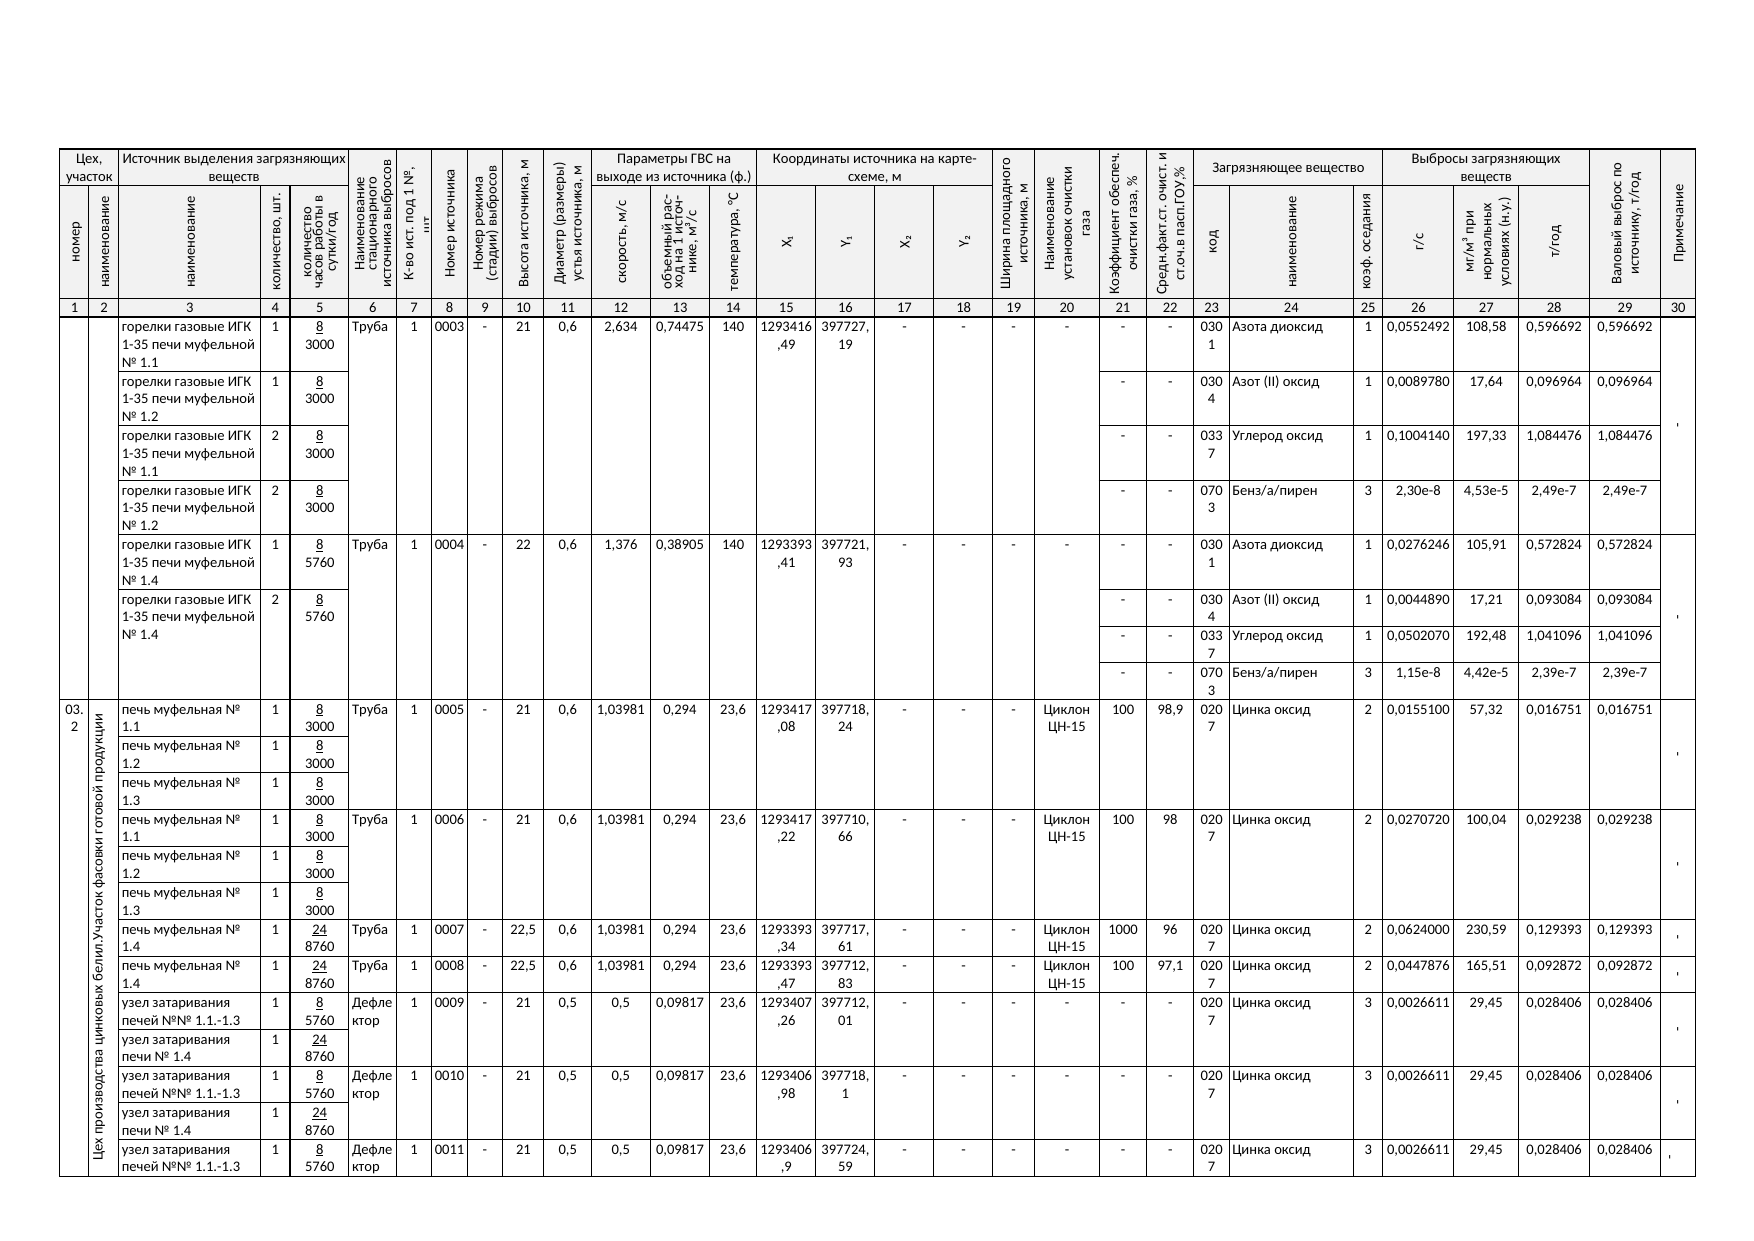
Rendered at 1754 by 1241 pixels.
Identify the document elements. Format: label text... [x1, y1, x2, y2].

table_cell 2 [1354, 700, 1382, 809]
table_cell 22,5 [503, 957, 543, 992]
table_cell 29,45 [1454, 1140, 1518, 1176]
table_cell 0207 [1194, 993, 1229, 1066]
table_cell 0008 [432, 957, 467, 992]
table_cell 21 [503, 700, 543, 809]
table_cell номер [60, 186, 88, 298]
table_cell 1 [261, 810, 289, 846]
table_cell 17 [875, 299, 933, 316]
table_cell 23,6 [710, 700, 756, 809]
table_cell - [934, 993, 992, 1066]
table_cell 23,6 [710, 810, 756, 919]
table_cell 0304 [1194, 590, 1229, 626]
table_cell 0,596692 [1519, 318, 1589, 371]
table_cell 1,084476 [1590, 426, 1660, 480]
table_cell Y₂ [934, 186, 992, 298]
table_cell 0,0026611 [1383, 1067, 1453, 1139]
table_cell 8 3000 [291, 700, 348, 736]
table_cell 0,6 [544, 535, 591, 699]
table_cell - [1661, 810, 1695, 919]
table_cell - [1147, 1067, 1193, 1139]
table_cell Циклон ЦН-15 [1035, 810, 1099, 919]
table_cell 0,5 [592, 1140, 650, 1176]
table_cell 28 [1519, 299, 1589, 316]
table_cell 1 [261, 1067, 289, 1102]
table_cell 100,04 [1454, 810, 1518, 919]
table_cell 8 3000 [291, 883, 348, 919]
table_cell 0,5 [592, 1067, 650, 1139]
table_cell - [1100, 426, 1146, 480]
table_cell 21 [503, 810, 543, 919]
table_cell 0,028406 [1590, 1140, 1660, 1176]
table_cell - [993, 920, 1034, 956]
table_cell - [1100, 663, 1146, 699]
table_cell 2 [261, 426, 289, 480]
table_cell 0,129393 [1519, 920, 1589, 956]
table_cell мг/м³ при нормальных условиях (н.у.) [1454, 186, 1518, 298]
table_cell 23,6 [710, 1140, 756, 1176]
table_cell X₂ [875, 186, 933, 298]
table_cell 1 [397, 700, 431, 809]
table_cell 1293417,22 [757, 810, 815, 919]
table_cell 14 [710, 299, 756, 316]
table_cell 0,029238 [1590, 810, 1660, 919]
table_cell 1 [261, 957, 289, 992]
table_cell - [1100, 993, 1146, 1066]
table_cell 397712,01 [816, 993, 874, 1066]
table_cell объемный расход на 1 источнике, м³/с [651, 186, 709, 298]
table_cell Циклон ЦН-15 [1035, 700, 1099, 809]
table_cell печь муфельная № 1.1 [119, 700, 260, 736]
table_cell 140 [710, 318, 756, 534]
table_cell - [1035, 318, 1099, 534]
table_cell 0,093084 [1519, 590, 1589, 626]
table_cell 17,64 [1454, 372, 1518, 425]
table_cell печь муфельная № 1.3 [119, 883, 260, 919]
table_cell - [934, 535, 992, 699]
table_cell наименование [119, 186, 260, 298]
table_cell - [993, 318, 1034, 534]
table_cell горелки газовые ИГК 1-35 печи муфельной № 1.4 [119, 590, 260, 699]
table_cell 15 [757, 299, 815, 316]
table_cell 0,572824 [1590, 535, 1660, 589]
table_cell - [1035, 1140, 1099, 1176]
table_cell 0,028406 [1519, 1067, 1589, 1139]
table_cell - [1661, 920, 1695, 956]
table_cell - [1147, 426, 1193, 480]
table_header Параметры ГВС на выходе из источника (ф.) [592, 150, 756, 185]
table_cell наименование [1230, 186, 1353, 298]
table_cell 1 [397, 535, 431, 699]
table_cell 24 8760 [291, 1103, 348, 1139]
table_cell 1,03981 [592, 957, 650, 992]
table_cell 30 [1661, 299, 1695, 316]
table_cell 29,45 [1454, 993, 1518, 1066]
table_cell т/год [1519, 186, 1589, 298]
table_header Номер режима (стадии) выбросов [468, 150, 502, 298]
table_cell 1,041096 [1590, 627, 1660, 662]
table_cell - [875, 1067, 933, 1139]
table_cell 0,0089780 [1383, 372, 1453, 425]
table_cell 12 [592, 299, 650, 316]
table_cell - [1661, 318, 1695, 534]
table_cell узел затаривания печей №№ 1.1.-1.3 [119, 1067, 260, 1102]
table_cell 8 5760 [291, 535, 348, 589]
table_cell 1 [261, 737, 289, 772]
table_cell печь муфельная № 1.4 [119, 957, 260, 992]
table_cell 0,09817 [651, 993, 709, 1066]
table_cell 8 5760 [291, 993, 348, 1029]
table_cell 8 [432, 299, 467, 316]
table_cell 20 [1035, 299, 1099, 316]
table_cell Цех производства цинковых белил.Участок фасовки готовой продукции [89, 700, 118, 1176]
table_cell 0010 [432, 1067, 467, 1139]
table_cell 100 [1100, 810, 1146, 919]
table_cell 57,32 [1454, 700, 1518, 809]
table_cell 2,39e-7 [1519, 663, 1589, 699]
table_cell Бенз/а/пирен [1230, 663, 1353, 699]
table_cell - [1147, 1140, 1193, 1176]
table_cell 0,029238 [1519, 810, 1589, 919]
table_header Валовый выброс по источнику, т/год [1590, 150, 1660, 298]
table_cell 8 3000 [291, 810, 348, 846]
table_cell 4 [261, 299, 289, 316]
table_cell 2 [1354, 920, 1382, 956]
table_cell 0,0044890 [1383, 590, 1453, 626]
table_cell количество, шт. [261, 186, 289, 298]
table_cell 0011 [432, 1140, 467, 1176]
table_cell 3 [1354, 993, 1382, 1066]
table_cell печь муфельная № 1.2 [119, 737, 260, 772]
table_cell 23,6 [710, 1067, 756, 1139]
table_cell 0,0552492 [1383, 318, 1453, 371]
table_cell - [875, 1140, 933, 1176]
table_cell Цинка оксид [1230, 1067, 1353, 1139]
table_cell Азота диоксид [1230, 535, 1353, 589]
table_cell 1293393,34 [757, 920, 815, 956]
table_cell 0,294 [651, 920, 709, 956]
table_cell горелки газовые ИГК 1-35 печи муфельной № 1.4 [119, 535, 260, 589]
table_cell 8 3000 [291, 737, 348, 772]
table_cell 1 [1354, 627, 1382, 662]
table_cell 0,6 [544, 318, 591, 534]
table_cell 10 [503, 299, 543, 316]
table_cell - [468, 993, 502, 1066]
table_cell 0,5 [544, 993, 591, 1066]
table_cell 8 3000 [291, 318, 348, 371]
table_cell 18 [934, 299, 992, 316]
table_cell 197,33 [1454, 426, 1518, 480]
table_cell Циклон ЦН-15 [1035, 920, 1099, 956]
table_cell 0304 [1194, 372, 1229, 425]
table_cell - [1661, 535, 1695, 699]
table_cell 140 [710, 535, 756, 699]
table_cell 0,0026611 [1383, 993, 1453, 1066]
table_cell Углерод оксид [1230, 426, 1353, 480]
table_cell - [1147, 627, 1193, 662]
table_cell 8 3000 [291, 847, 348, 882]
table_cell 2,49e-7 [1590, 481, 1660, 534]
table_cell 1 [1354, 372, 1382, 425]
table_cell 1293393,47 [757, 957, 815, 992]
table_cell код [1194, 186, 1229, 298]
table_cell Углерод оксид [1230, 627, 1353, 662]
table_cell 0,294 [651, 810, 709, 919]
table_cell 108,58 [1454, 318, 1518, 371]
table_cell 24 8760 [291, 920, 348, 956]
table_cell 0,0270720 [1383, 810, 1453, 919]
table_cell - [468, 920, 502, 956]
table_cell Цинка оксид [1230, 993, 1353, 1066]
table_cell 1 [261, 883, 289, 919]
table_cell - [1661, 700, 1695, 809]
table_header Коэффициент обеспеч. очистки газа, % [1100, 150, 1146, 298]
table_cell 100 [1100, 700, 1146, 809]
table_cell 1293406,98 [757, 1067, 815, 1139]
table_cell 3 [1354, 1067, 1382, 1139]
table_cell узел затаривания печей №№ 1.1.-1.3 [119, 1140, 260, 1176]
table_cell - [875, 993, 933, 1066]
table_cell 0,0155100 [1383, 700, 1453, 809]
table_cell 6 [349, 299, 396, 316]
table_cell 1 [397, 1067, 431, 1139]
table_cell 23,6 [710, 957, 756, 992]
table_cell 0207 [1194, 1140, 1229, 1176]
table_cell 0,09817 [651, 1140, 709, 1176]
table_cell печь муфельная № 1.3 [119, 773, 260, 809]
table_cell 2,39e-7 [1590, 663, 1660, 699]
table_cell Цинка оксид [1230, 920, 1353, 956]
table_header Средн.факт.ст. очист. и ст.оч.в пасп.ГОУ,% [1147, 150, 1193, 298]
table_cell Азота диоксид [1230, 318, 1353, 371]
table_cell - [934, 920, 992, 956]
table_cell 0003 [432, 318, 467, 534]
table_cell 1 [60, 299, 88, 316]
table_cell - [468, 1140, 502, 1176]
table_cell - [1661, 1067, 1695, 1139]
table_cell 1,041096 [1519, 627, 1589, 662]
table_cell 8 3000 [291, 481, 348, 534]
table_cell 1,084476 [1519, 426, 1589, 480]
table_cell 1 [261, 1140, 289, 1176]
table_cell 7 [397, 299, 431, 316]
table_cell узел затаривания печи № 1.4 [119, 1030, 260, 1066]
table_cell 1 [261, 372, 289, 425]
table_cell 397712,83 [816, 957, 874, 992]
table_cell 0,028406 [1590, 993, 1660, 1066]
table_cell 0703 [1194, 663, 1229, 699]
table_cell 1 [261, 773, 289, 809]
table_cell 98 [1147, 810, 1193, 919]
table_cell 0,0624000 [1383, 920, 1453, 956]
table_cell 0301 [1194, 535, 1229, 589]
table_cell 1 [261, 920, 289, 956]
table_cell 27 [1454, 299, 1518, 316]
table_cell Труба [349, 957, 396, 992]
table_cell 0703 [1194, 481, 1229, 534]
table_cell 165,51 [1454, 957, 1518, 992]
table_cell 0,0502070 [1383, 627, 1453, 662]
table_cell - [875, 920, 933, 956]
table_cell - [1147, 663, 1193, 699]
table_cell - [1100, 590, 1146, 626]
table_cell скорость, м/с [592, 186, 650, 298]
table_cell - [1147, 318, 1193, 371]
table_cell 1 [261, 318, 289, 371]
table_header Загрязняющее вещество [1194, 150, 1382, 185]
table_cell 0,1004140 [1383, 426, 1453, 480]
table_cell 2 [261, 590, 289, 699]
table_cell Труба [349, 810, 396, 919]
table_header Высота источника, м [503, 150, 543, 298]
table_cell 2 [1354, 810, 1382, 919]
table_cell 26 [1383, 299, 1453, 316]
table_cell 19 [993, 299, 1034, 316]
table_cell 1 [397, 957, 431, 992]
table_cell 21 [503, 318, 543, 534]
table_cell 0,096964 [1519, 372, 1589, 425]
table_cell 0009 [432, 993, 467, 1066]
table_cell - [934, 318, 992, 534]
table_cell 397717,61 [816, 920, 874, 956]
table_cell 397718,24 [816, 700, 874, 809]
table_cell 1293417,08 [757, 700, 815, 809]
table_cell 9 [468, 299, 502, 316]
table_cell 8 5760 [291, 1067, 348, 1102]
table_cell - [1035, 535, 1099, 699]
table_cell 0006 [432, 810, 467, 919]
table_cell - [1100, 1067, 1146, 1139]
table_cell 1 [261, 993, 289, 1029]
table_cell 0,0447876 [1383, 957, 1453, 992]
table_cell коэф. оседания [1354, 186, 1382, 298]
table_cell 0,096964 [1590, 372, 1660, 425]
table_header Выбросы загрязняющих веществ [1383, 150, 1589, 185]
table_cell 03.2 [60, 700, 88, 1176]
table_cell Азот (II) оксид [1230, 372, 1353, 425]
table_cell 105,91 [1454, 535, 1518, 589]
table_header Координаты источника на карте-схеме, м [757, 150, 992, 185]
table_cell печь муфельная № 1.2 [119, 847, 260, 882]
table_cell - [875, 810, 933, 919]
table_cell 1,03981 [592, 700, 650, 809]
table_cell - [875, 318, 933, 534]
table_cell Дефлектор [349, 1067, 396, 1139]
table_cell 2 [89, 299, 118, 316]
table_cell - [993, 700, 1034, 809]
table_header К-во ист. под 1 №, шт. [397, 150, 431, 298]
table_cell 29,45 [1454, 1067, 1518, 1139]
table_cell 5 [291, 299, 348, 316]
table_cell 0,092872 [1519, 957, 1589, 992]
table_cell 0,129393 [1590, 920, 1660, 956]
table_cell 0,6 [544, 700, 591, 809]
table_cell - [1035, 1067, 1099, 1139]
table_cell 25 [1354, 299, 1382, 316]
table_cell - [875, 957, 933, 992]
table_cell горелки газовые ИГК 1-35 печи муфельной № 1.2 [119, 481, 260, 534]
table_cell 0005 [432, 700, 467, 809]
table_cell 192,48 [1454, 627, 1518, 662]
table_cell 4,42e-5 [1454, 663, 1518, 699]
table_cell 1 [1354, 426, 1382, 480]
table_cell 16 [816, 299, 874, 316]
table_cell - [1147, 535, 1193, 589]
table_cell количество часов работы в сутки/год [291, 186, 348, 298]
table_cell наименование [89, 186, 118, 298]
table_cell 0,092872 [1590, 957, 1660, 992]
table_cell 1 [261, 700, 289, 736]
table_cell Цинка оксид [1230, 957, 1353, 992]
table_cell - [934, 700, 992, 809]
table_cell 2,634 [592, 318, 650, 534]
table_cell 1 [1354, 318, 1382, 371]
table_cell 22,5 [503, 920, 543, 956]
table_cell 8 3000 [291, 372, 348, 425]
table_cell узел затаривания печей №№ 1.1.-1.3 [119, 993, 260, 1029]
table_cell Бенз/а/пирен [1230, 481, 1353, 534]
table_cell 397721,93 [816, 535, 874, 699]
table_cell 1 [397, 993, 431, 1066]
table_cell - [1100, 481, 1146, 534]
table_cell - [1035, 993, 1099, 1066]
table_cell 0,028406 [1590, 1067, 1660, 1139]
table_cell 24 8760 [291, 957, 348, 992]
table_cell 1 [261, 535, 289, 589]
table_cell 96 [1147, 920, 1193, 956]
table_cell печь муфельная № 1.4 [119, 920, 260, 956]
table_cell 3 [1354, 1140, 1382, 1176]
table_cell печь муфельная № 1.1 [119, 810, 260, 846]
table_cell 1,03981 [592, 810, 650, 919]
table_cell 1 [1354, 535, 1382, 589]
table_cell 1 [261, 847, 289, 882]
table_cell 0,09817 [651, 1067, 709, 1139]
table_cell 21 [1100, 299, 1146, 316]
table_cell - [468, 318, 502, 534]
table_cell 23,6 [710, 920, 756, 956]
table_cell - [1100, 535, 1146, 589]
table_cell 1 [261, 1030, 289, 1066]
table_cell 22 [1147, 299, 1193, 316]
table_cell - [993, 1140, 1034, 1176]
table_cell 100 [1100, 957, 1146, 992]
table_cell 0,294 [651, 700, 709, 809]
table_cell 0,028406 [1519, 993, 1589, 1066]
table_cell горелки газовые ИГК 1-35 печи муфельной № 1.2 [119, 372, 260, 425]
table_cell Труба [349, 920, 396, 956]
table_cell 2,49e-7 [1519, 481, 1589, 534]
table_cell 17,21 [1454, 590, 1518, 626]
table_cell 397724,59 [816, 1140, 874, 1176]
table_cell - [993, 957, 1034, 992]
table_cell 21 [503, 1140, 543, 1176]
table_cell 3 [1354, 663, 1382, 699]
table_cell 1 [261, 1103, 289, 1139]
table_cell - [1147, 372, 1193, 425]
table_cell 0207 [1194, 700, 1229, 809]
table_cell 0207 [1194, 957, 1229, 992]
table_cell 1293393,41 [757, 535, 815, 699]
table_cell Дефлектор [349, 1140, 396, 1176]
table_cell 0,5 [544, 1067, 591, 1139]
table_cell - [468, 700, 502, 809]
table_cell 11 [544, 299, 591, 316]
table_cell 1293406,9 [757, 1140, 815, 1176]
table_cell температура, °С [710, 186, 756, 298]
table_cell 3 [119, 299, 260, 316]
table_cell 13 [651, 299, 709, 316]
table_cell 0207 [1194, 920, 1229, 956]
table_cell 1293416,49 [757, 318, 815, 534]
table_cell 0007 [432, 920, 467, 956]
table_cell - [934, 1067, 992, 1139]
table_cell - [1147, 993, 1193, 1066]
table_cell - [468, 957, 502, 992]
table_cell - [1100, 1140, 1146, 1176]
table_cell 0,294 [651, 957, 709, 992]
table_cell горелки газовые ИГК 1-35 печи муфельной № 1.1 [119, 318, 260, 371]
table_cell 0207 [1194, 810, 1229, 919]
table_cell - [1661, 993, 1695, 1066]
table_header Примечание [1661, 150, 1695, 298]
table_cell 21 [503, 1067, 543, 1139]
table_cell - [934, 957, 992, 992]
table_cell - [1100, 372, 1146, 425]
table_cell 0,596692 [1590, 318, 1660, 371]
table_cell 0,028406 [1519, 1140, 1589, 1176]
table_cell - [1147, 481, 1193, 534]
table_cell X₁ [757, 186, 815, 298]
table_cell 23,6 [710, 993, 756, 1066]
table_cell - [1100, 627, 1146, 662]
table_cell 1293407,26 [757, 993, 815, 1066]
table_cell 97,1 [1147, 957, 1193, 992]
table_cell 3 [1354, 481, 1382, 534]
table_cell 8 3000 [291, 426, 348, 480]
table_cell 2 [261, 481, 289, 534]
table_cell г/с [1383, 186, 1453, 298]
table_cell Цинка оксид [1230, 700, 1353, 809]
table_cell - [1661, 1140, 1695, 1176]
table_cell Труба [349, 700, 396, 809]
table_cell - [934, 810, 992, 919]
table_cell 0207 [1194, 1067, 1229, 1139]
table_cell 0,38905 [651, 535, 709, 699]
table_cell - [875, 700, 933, 809]
table_cell горелки газовые ИГК 1-35 печи муфельной № 1.1 [119, 426, 260, 480]
table_cell 2,30e-8 [1383, 481, 1453, 534]
table_cell 8 3000 [291, 773, 348, 809]
table_cell Труба [349, 318, 396, 534]
table_cell Труба [349, 535, 396, 699]
table_cell 1 [397, 318, 431, 534]
table_cell - [1147, 590, 1193, 626]
table_cell 8 5760 [291, 590, 348, 699]
table_cell 0,0276246 [1383, 535, 1453, 589]
table_cell 8 5760 [291, 1140, 348, 1176]
table_cell 1 [397, 920, 431, 956]
table_cell 0,016751 [1519, 700, 1589, 809]
table_cell 21 [503, 993, 543, 1066]
table_cell 0,016751 [1590, 700, 1660, 809]
table_cell - [993, 1067, 1034, 1139]
table_cell 24 [1230, 299, 1353, 316]
table_cell 1,376 [592, 535, 650, 699]
table_cell - [468, 1067, 502, 1139]
table_cell 0,6 [544, 810, 591, 919]
table_cell 29 [1590, 299, 1660, 316]
table_cell 0,6 [544, 920, 591, 956]
table_cell 0,5 [592, 993, 650, 1066]
table_header Наименование установок очистки газа [1035, 150, 1099, 298]
table_cell 1,15e-8 [1383, 663, 1453, 699]
table_cell 24 8760 [291, 1030, 348, 1066]
table_header Источник выделения загрязняющих веществ [119, 150, 348, 185]
table_cell 0,093084 [1590, 590, 1660, 626]
table_cell 0337 [1194, 627, 1229, 662]
table_cell 0,5 [544, 1140, 591, 1176]
table_cell 98,9 [1147, 700, 1193, 809]
table_cell - [993, 535, 1034, 699]
table_cell 397710,66 [816, 810, 874, 919]
table_header Номер источника [432, 150, 467, 298]
table_cell - [993, 810, 1034, 919]
table_cell 22 [503, 535, 543, 699]
table_cell - [468, 810, 502, 919]
table_cell 0,6 [544, 957, 591, 992]
table_cell 1000 [1100, 920, 1146, 956]
table_cell - [1100, 318, 1146, 371]
table_header Диаметр (размеры) устья источника, м [544, 150, 591, 298]
table_cell 1,03981 [592, 920, 650, 956]
table_cell 0,0026611 [1383, 1140, 1453, 1176]
table_cell - [1661, 957, 1695, 992]
table_cell 397718,1 [816, 1067, 874, 1139]
table_cell Y₁ [816, 186, 874, 298]
table_cell 0004 [432, 535, 467, 699]
table_header Ширина площадного источника, м [993, 150, 1034, 298]
table_cell Цинка оксид [1230, 1140, 1353, 1176]
table_cell Цинка оксид [1230, 810, 1353, 919]
table_cell - [993, 993, 1034, 1066]
table_cell 1 [397, 1140, 431, 1176]
table_header Наименование стационарного источника выбросов ЗВ [349, 150, 396, 298]
table_cell 1 [397, 810, 431, 919]
table_cell - [468, 535, 502, 699]
table_cell 230,59 [1454, 920, 1518, 956]
table_cell 1 [1354, 590, 1382, 626]
table_cell - [875, 535, 933, 699]
table_cell 0337 [1194, 426, 1229, 480]
table_cell узел затаривания печи № 1.4 [119, 1103, 260, 1139]
table_cell 397727,19 [816, 318, 874, 534]
table_cell - [934, 1140, 992, 1176]
table_cell 23 [1194, 299, 1229, 316]
table_cell Азот (II) оксид [1230, 590, 1353, 626]
table_cell Циклон ЦН-15 [1035, 957, 1099, 992]
table_cell 0,74475 [651, 318, 709, 534]
table_header Цех, участок [60, 150, 118, 185]
table_cell 0,572824 [1519, 535, 1589, 589]
table_cell Дефлектор [349, 993, 396, 1066]
table_cell 4,53e-5 [1454, 481, 1518, 534]
table_cell 2 [1354, 957, 1382, 992]
table_cell 0301 [1194, 318, 1229, 371]
